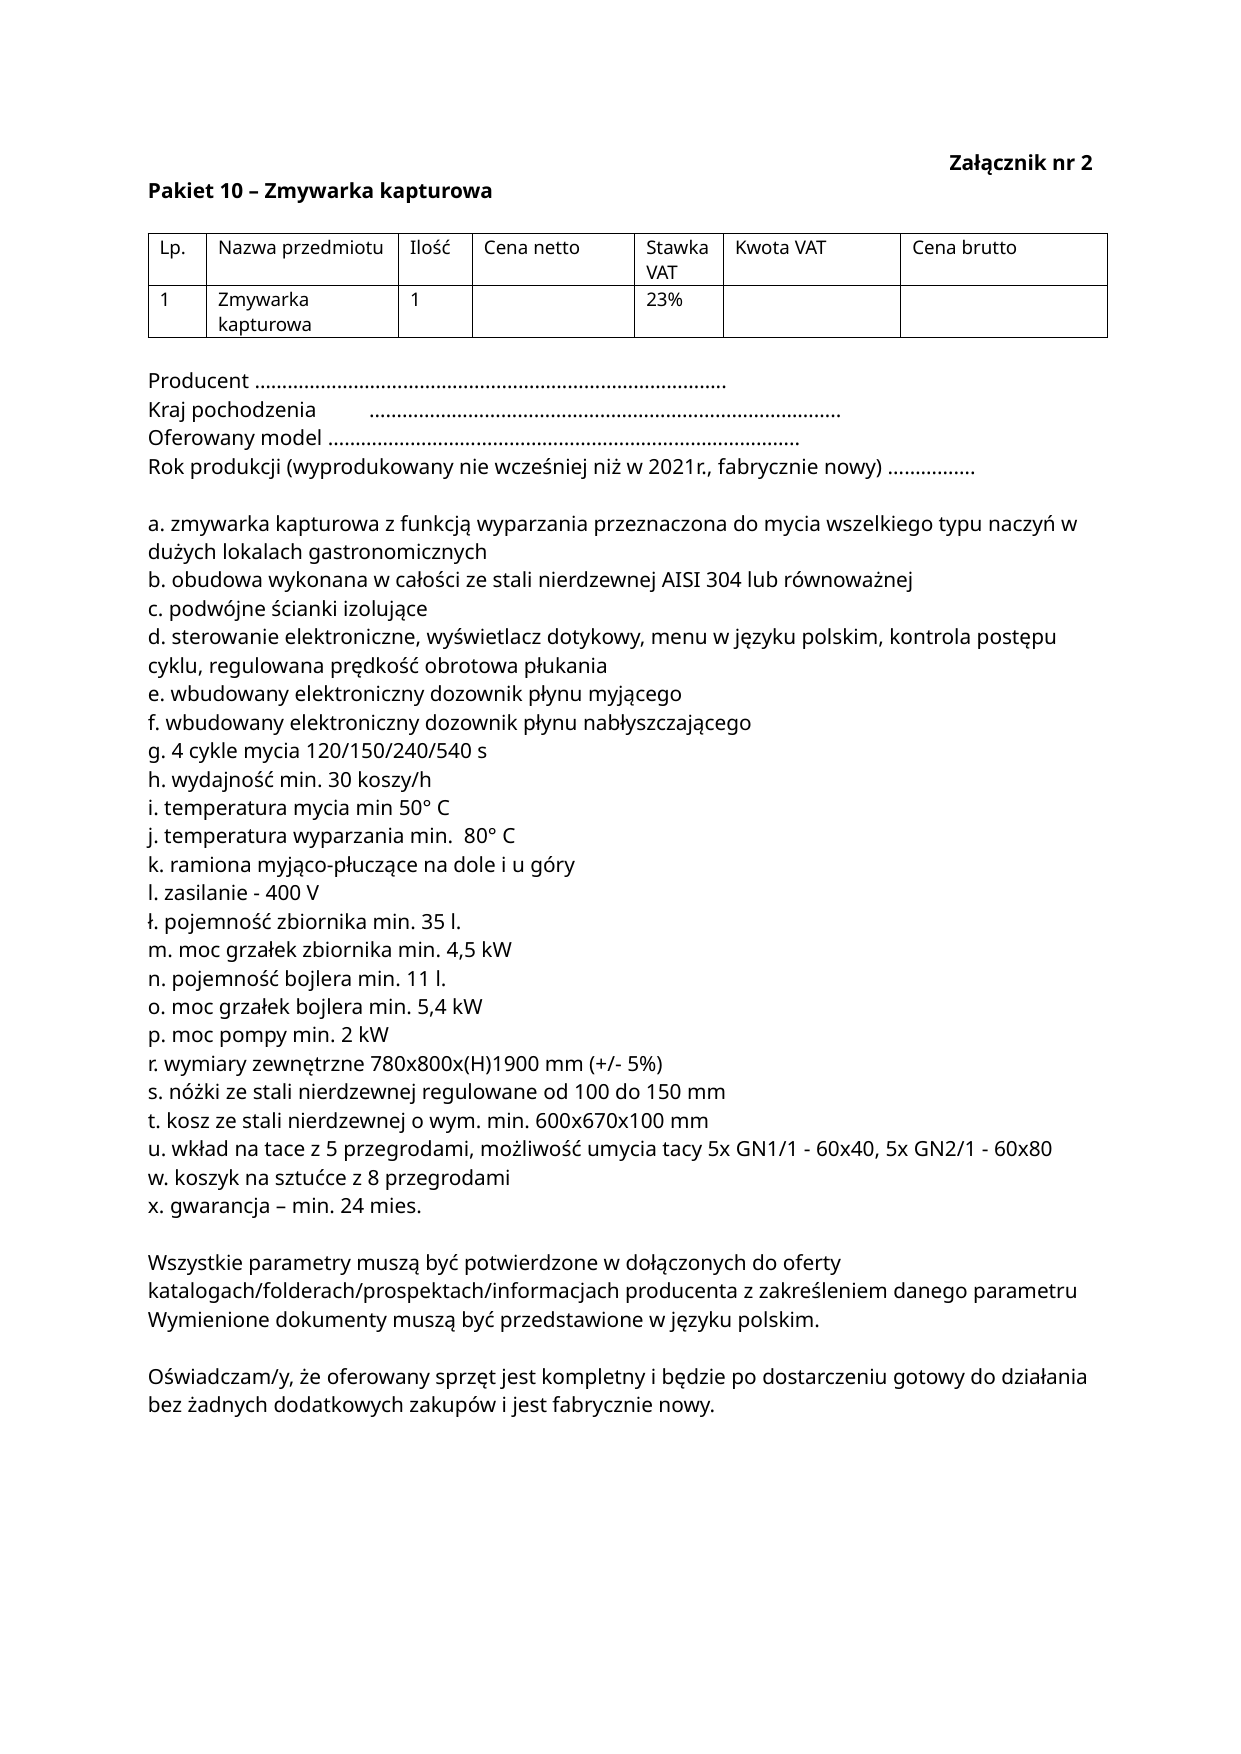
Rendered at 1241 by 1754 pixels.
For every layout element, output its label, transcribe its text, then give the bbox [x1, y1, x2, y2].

text ł. pojemność zbiornika min. 35 l. [148, 907, 1093, 935]
table_header Stawka VAT [635, 234, 723, 285]
text Załącznik nr 2 [148, 148, 1093, 176]
text h. wydajność min. 30 koszy/h [148, 765, 1093, 793]
text t. kosz ze stali nierdzewnej o wym. min. 600x670x100 mm [148, 1106, 1093, 1134]
text Wszystkie parametry muszą być potwierdzone w dołączonych do oferty katalogach/folderach/prospektach/informacjach producenta z zakreśleniem danego parametru Wymienione dokumenty muszą być przedstawione w języku polskim. [148, 1248, 1093, 1333]
text c. podwójne ścianki izolujące [148, 594, 1093, 622]
text g. 4 cykle mycia 120/150/240/540 s [148, 736, 1093, 765]
text j. temperatura wyparzania min. 80° C [148, 822, 1093, 850]
table_cell 23% [635, 286, 723, 337]
text a. zmywarka kapturowa z funkcją wyparzania przeznaczona do mycia wszelkiego typu naczyń w dużych lokalach gastronomicznych [148, 509, 1093, 566]
table_cell Zmywarka kapturowa [207, 286, 398, 337]
text x. gwarancja – min. 24 mies. [148, 1191, 1093, 1220]
text e. wbudowany elektroniczny dozownik płynu myjącego [148, 679, 1093, 708]
text u. wkład na tace z 5 przegrodami, możliwość umycia tacy 5x GN1/1 - 60x40, 5x GN2/1 - 60x80 [148, 1134, 1093, 1163]
table_header Kwota VAT [724, 234, 900, 285]
text Oferowany model ………………………………………………………………………….. [148, 423, 1093, 452]
table_header Ilość [399, 234, 472, 285]
text l. zasilanie - 400 V [148, 878, 1093, 907]
text w. koszyk na sztućce z 8 przegrodami [148, 1163, 1093, 1191]
table_cell [901, 286, 1107, 337]
text Kraj pochodzenia ………………………………………………………………………….. [148, 395, 1093, 423]
table_cell 1 [399, 286, 472, 337]
text b. obudowa wykonana w całości ze stali nierdzewnej AISI 304 lub równoważnej [148, 566, 1093, 594]
table_header Nazwa przedmiotu [207, 234, 398, 285]
table_header Cena brutto [901, 234, 1107, 285]
table_header Cena netto [473, 234, 634, 285]
table_cell [473, 286, 634, 337]
text s. nóżki ze stali nierdzewnej regulowane od 100 do 150 mm [148, 1077, 1093, 1106]
text Oświadczam/y, że oferowany sprzęt jest kompletny i będzie po dostarczeniu gotowy do działania bez żadnych dodatkowych zakupów i jest fabrycznie nowy. [148, 1362, 1093, 1419]
text p. moc pompy min. 2 kW [148, 1021, 1093, 1049]
text Rok produkcji (wyprodukowany nie wcześniej niż w 2021r., fabrycznie nowy) ……………. [148, 452, 1093, 480]
text f. wbudowany elektroniczny dozownik płynu nabłyszczającego [148, 708, 1093, 736]
text Producent ………………………………………………………………………….. [148, 367, 1093, 395]
text k. ramiona myjąco-płuczące na dole i u góry [148, 850, 1093, 878]
table_header Lp. [149, 234, 206, 285]
text d. sterowanie elektroniczne, wyświetlacz dotykowy, menu w języku polskim, kontrola postępu cyklu, regulowana prędkość obrotowa płukania [148, 622, 1093, 679]
table_cell [724, 286, 900, 337]
text n. pojemność bojlera min. 11 l. [148, 964, 1093, 992]
text r. wymiary zewnętrzne 780x800x(H)1900 mm (+/- 5%) [148, 1049, 1093, 1077]
text o. moc grzałek bojlera min. 5,4 kW [148, 992, 1093, 1021]
text m. moc grzałek zbiornika min. 4,5 kW [148, 935, 1093, 964]
table_cell 1 [149, 286, 206, 337]
text i. temperatura mycia min 50° C [148, 793, 1093, 822]
text Pakiet 10 – Zmywarka kapturowa [148, 176, 1093, 204]
